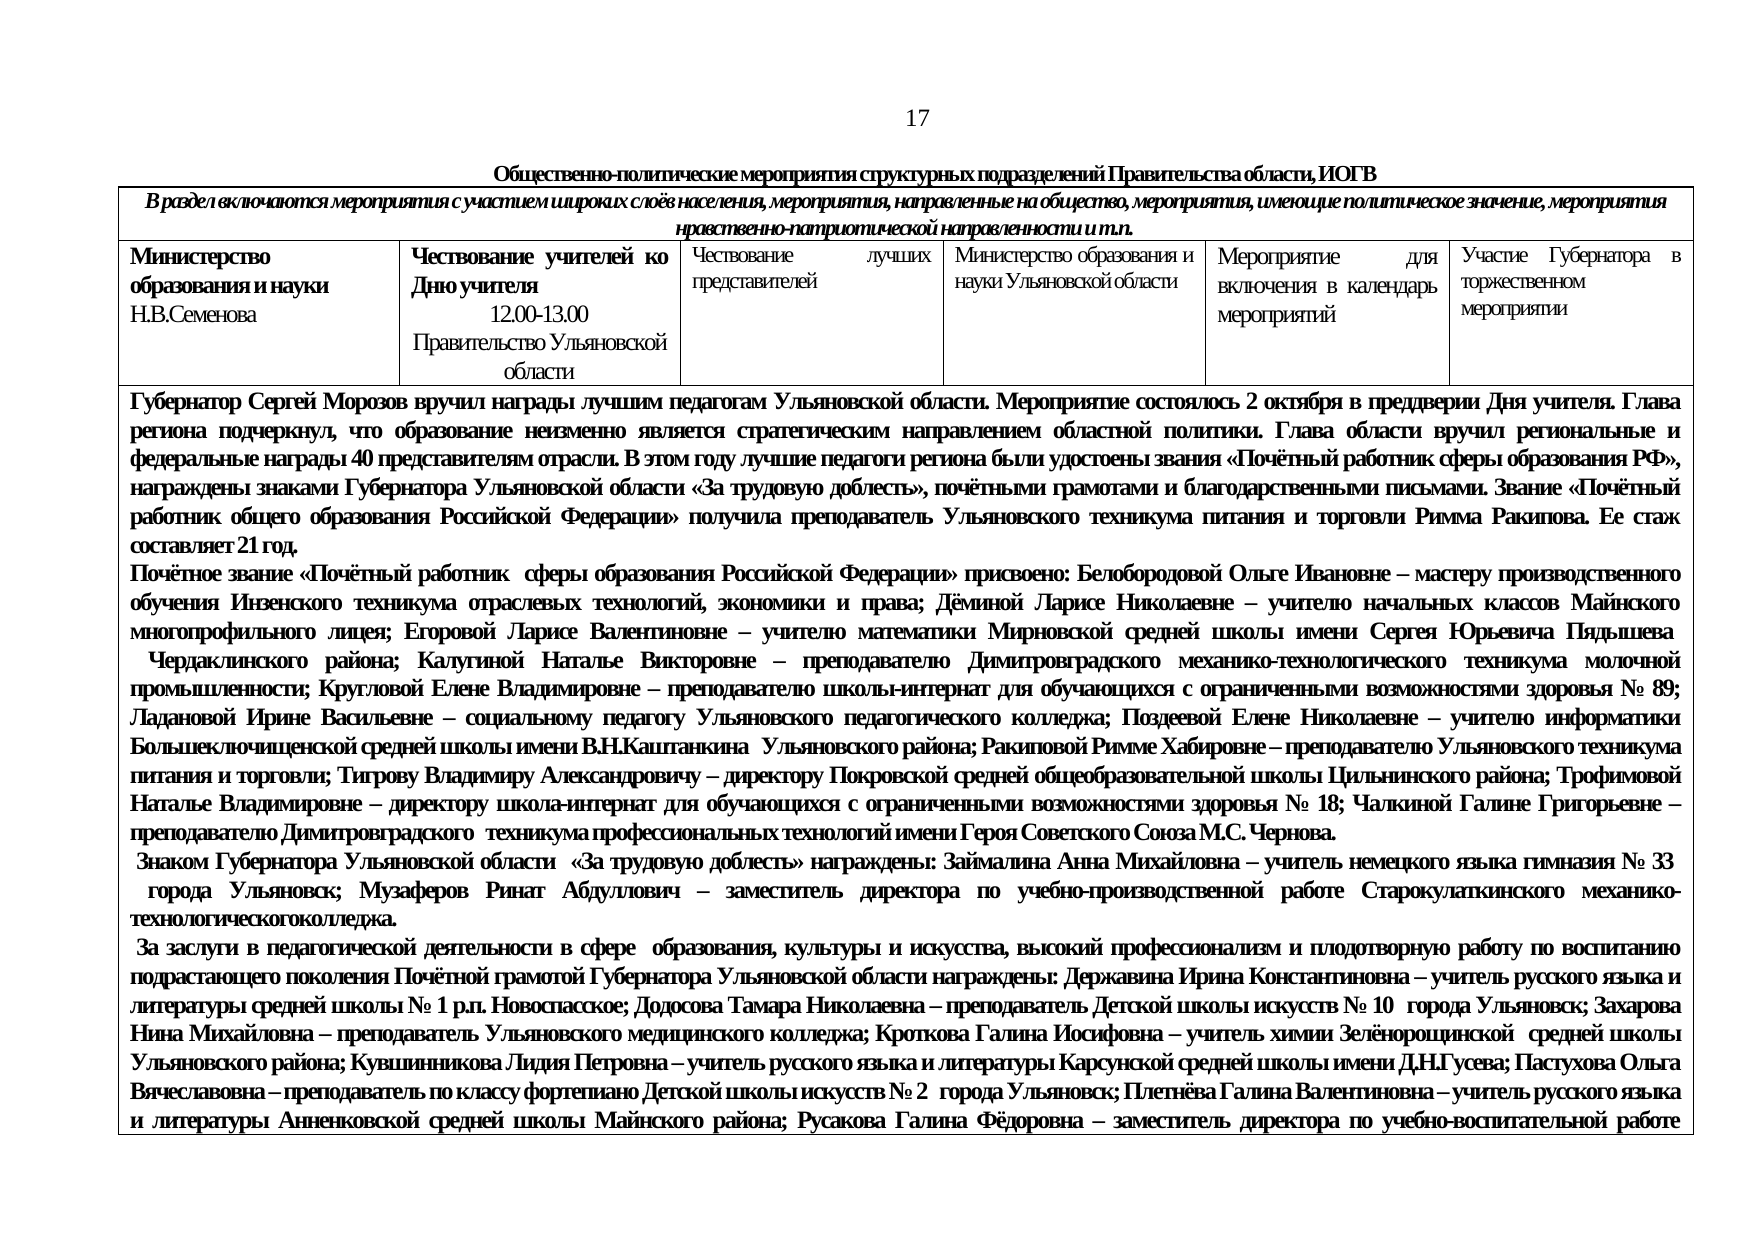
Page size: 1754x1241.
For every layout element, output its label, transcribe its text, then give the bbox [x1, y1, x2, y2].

table_cell Мероприятие для включения в календарь мероприятий [1206, 241, 1449, 385]
table_cell Участие Губернатора в торжественном мероприятии [1450, 241, 1693, 385]
table_cell Чествование учителей ко Дню учителя 12.00-13.00 Правительство Ульяновской области [400, 241, 680, 385]
table_cell Министерство образования и науки Н.В.Семенова [119, 241, 399, 385]
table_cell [119, 386, 1693, 1133]
text Общественно-политические мероприятия структурных подразделений Правительства области, ИОГВ [156, 160, 1716, 186]
table_cell Министерство образования и науки Ульяновской области [944, 241, 1205, 385]
table_cell Чествование лучших представителей [681, 241, 943, 385]
table_header В раздел включаются мероприятия с участием широких слоёв населения, мероприятия, направленные на общество, мероприятия, имеющие политическое значение, мероприятия нравственно-патриотической направленности и т.п. [119, 188, 1693, 240]
